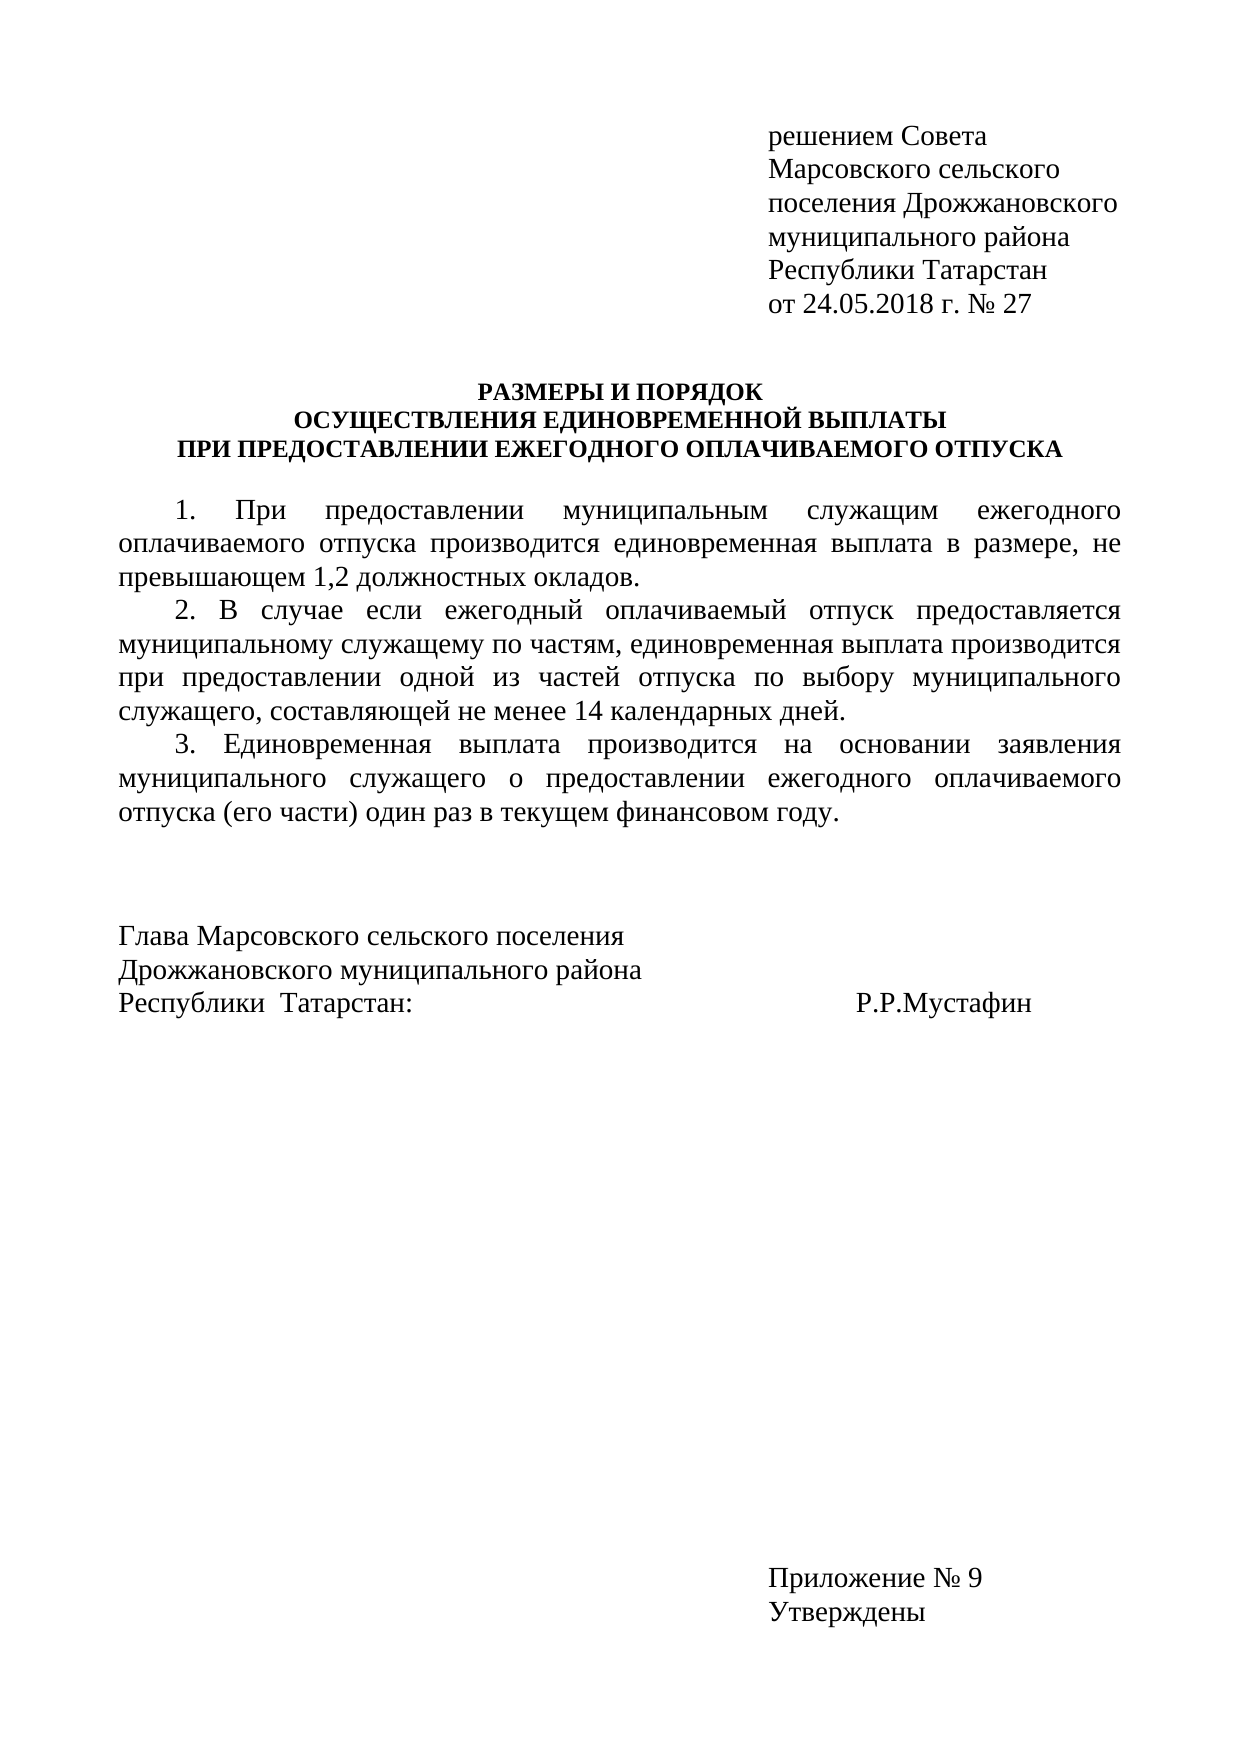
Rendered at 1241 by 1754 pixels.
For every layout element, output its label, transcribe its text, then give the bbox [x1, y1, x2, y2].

text 3. Единовременная выплата производится на основании заявления муниципального служащего о предоставлении ежегодного оплачиваемого отпуска (его части) один раз в текущем финансовом году. [118, 727, 1122, 827]
text Дрожжановского муниципального района [118, 952, 1122, 985]
text Приложение № 9 [768, 1560, 1122, 1594]
text Утверждены [768, 1594, 1122, 1627]
title РАЗМЕРЫ И ПОРЯДОК [118, 377, 1122, 406]
title ПРИ ПРЕДОСТАВЛЕНИИ ЕЖЕГОДНОГО ОПЛАЧИВАЕМОГО ОТПУСКА [118, 434, 1122, 463]
text от 24.05.2018 г. № 27 [768, 286, 1122, 319]
text Республики Татарстан: Р.Р.Мустафин [118, 985, 1122, 1019]
text Глава Марсовского сельского поселения [118, 918, 1122, 952]
text 2. В случае если ежегодный оплачиваемый отпуск предоставляется муниципальному служащему по частям, единовременная выплата производится при предоставлении одной из частей отпуска по выбору муниципального служащего, составляющей не менее 14 календарных дней. [118, 592, 1122, 727]
text 1. При предоставлении муниципальным служащим ежегодного оплачиваемого отпуска производится единовременная выплата в размере, не превышающем 1,2 должностных окладов. [118, 492, 1122, 592]
title ОСУЩЕСТВЛЕНИЯ ЕДИНОВРЕМЕННОЙ ВЫПЛАТЫ [118, 406, 1122, 434]
text решением Совета Марсовского сельского поселения Дрожжановского муниципального района Республики Татарстан [768, 118, 1122, 286]
